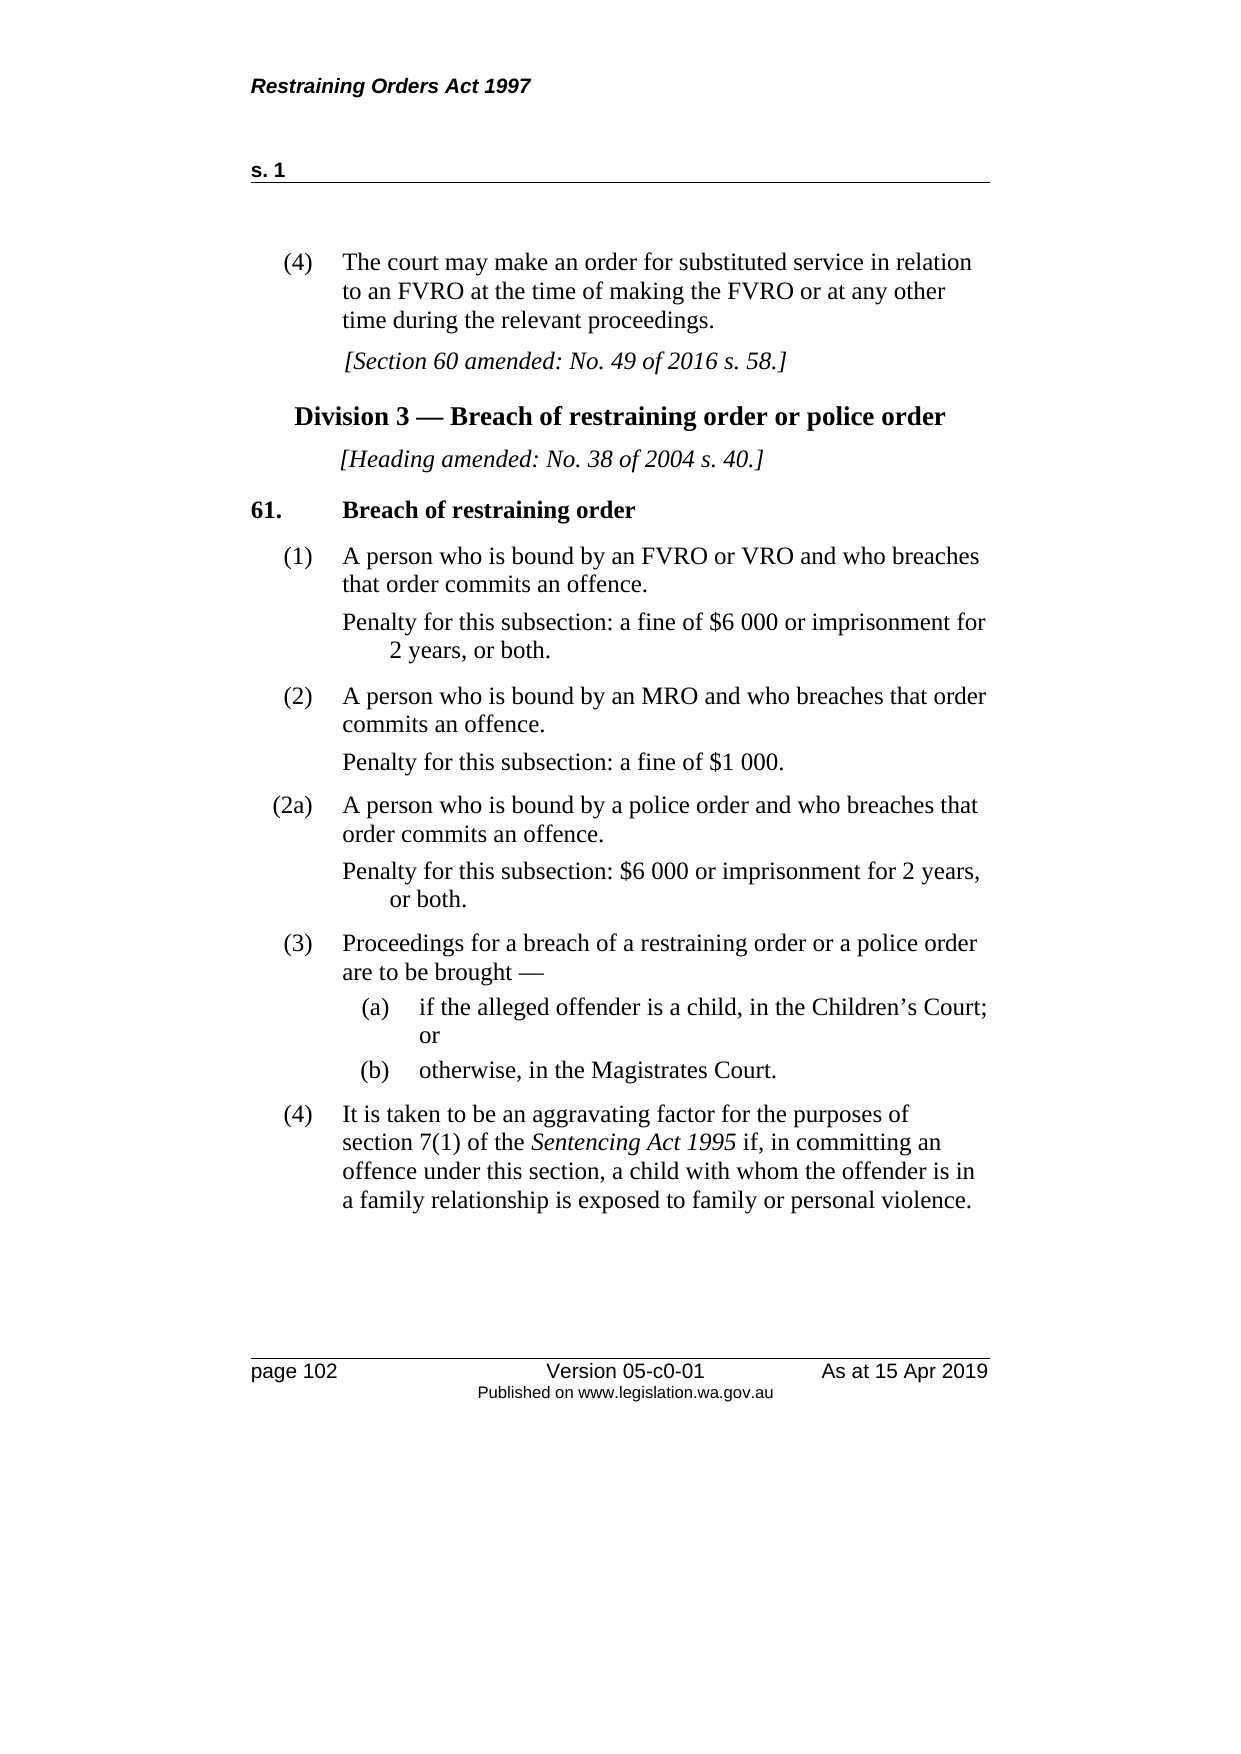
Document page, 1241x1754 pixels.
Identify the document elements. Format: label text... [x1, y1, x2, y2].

text (a) if the alleged offender is a child, in the Children’s Court; or [251, 992, 990, 1049]
text (3) Proceedings for a breach of a restraining order or a police order are to be brought — [251, 928, 990, 985]
text (1) A person who is bound by an FVRO or VRO and who breaches that order commits an offence. [251, 541, 990, 598]
subtitle 61. Breach of restraining order [251, 495, 990, 524]
text (4) It is taken to be an aggravating factor for the purposes of section 7(1) of the Sentencing Act 1995 if, in committing an offence under this section, a child with whom the offender is in a family relationship is exposed to family or personal violence. [251, 1099, 990, 1214]
text Penalty for this subsection: a fine of $6 000 or imprisonment for 2 years, or both. [251, 607, 990, 664]
text [Section 60 amended: No. 49 of 2016 s. 58.] [251, 346, 990, 375]
text Penalty for this subsection: a fine of $1 000. [251, 747, 990, 775]
subtitle Division 3 — Breach of restraining order or police order [251, 400, 990, 431]
text Penalty for this subsection: $6 000 or imprisonment for 2 years, or both. [251, 856, 990, 913]
text (4) The court may make an order for substituted service in relation to an FVRO at the time of making the FVRO or at any other time during the relevant proceedings. [251, 247, 990, 334]
text (2) A person who is bound by an MRO and who breaches that order commits an offence. [251, 681, 990, 738]
subtitle [Heading amended: No. 38 of 2004 s. 40.] [251, 444, 990, 472]
text (2a) A person who is bound by a police order and who breaches that order commits an offence. [251, 790, 990, 847]
text (b) otherwise, in the Magistrates Court. [251, 1055, 990, 1084]
